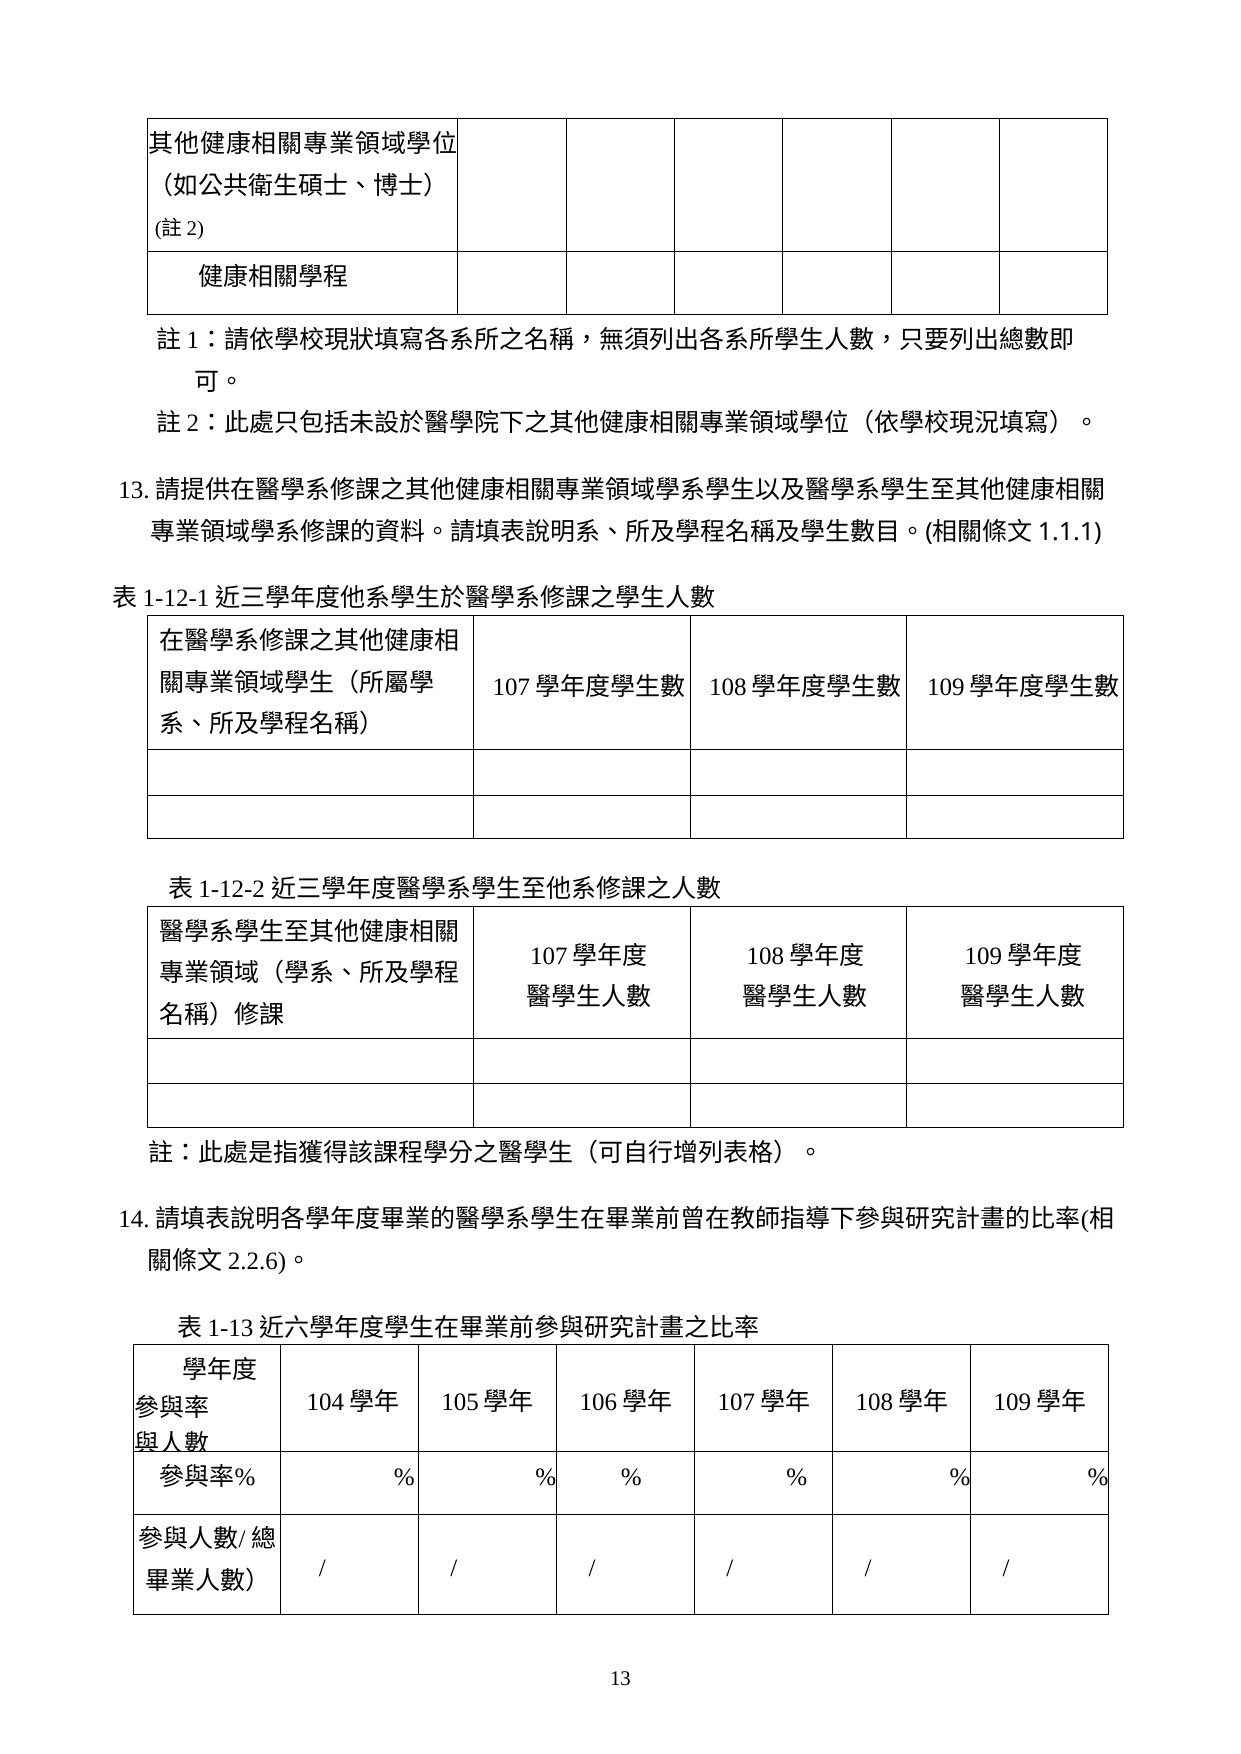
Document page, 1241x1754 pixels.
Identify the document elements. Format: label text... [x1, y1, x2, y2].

table_cell / [281, 1515, 418, 1613]
table_cell [148, 1084, 473, 1127]
table_header 學年度 參與率 與人數 [134, 1345, 280, 1451]
table_cell [474, 750, 690, 794]
text 註：此處是指獲得該課程學分之醫學生（可自行增列表格）。 [148, 1128, 1127, 1169]
table_cell 參與率% [134, 1452, 280, 1513]
list 請填表說明各學年度畢業的醫學系學生在畢業前曾在教師指導下參與研究計畫的比率(相關條文2.2.6)。 [118, 1194, 1122, 1278]
table_cell / [419, 1515, 556, 1613]
table_cell / [695, 1515, 832, 1613]
table_cell [458, 119, 566, 251]
table_cell [148, 750, 473, 794]
table_header 醫學系學生至其他健康相關專業領域（學系、所及學程名稱）修課 [148, 907, 473, 1038]
table_cell 其他健康相關專業領域學位（如公共衛生碩士、博士） (註2) [148, 119, 457, 251]
list 請提供在醫學系修課之其他健康相關專業領域學系學生以及醫學系學生至其他健康相關專業領域學系修課的資料。請填表說明系、所及學程名稱及學生數目。(相關條文1.1.1) [118, 465, 1122, 548]
table_cell [675, 252, 782, 314]
table_cell % [557, 1452, 694, 1513]
table_cell % [695, 1452, 832, 1513]
table_header 108學年度學生數 [691, 616, 906, 749]
table_cell [567, 252, 674, 314]
table_cell 參與人數/ 總畢業人數） [134, 1515, 280, 1613]
table_cell [474, 1039, 690, 1083]
table_header 107學年度學生數 [474, 616, 690, 749]
table_cell % [281, 1452, 418, 1513]
table_header 104學年 [281, 1345, 418, 1451]
table_cell [474, 796, 690, 838]
table_cell [691, 750, 906, 794]
table_cell % [971, 1452, 1108, 1513]
text 可。 [150, 357, 1122, 398]
table_cell [148, 1039, 473, 1083]
text 表1-13 近六學年度學生在畢業前參與研究計畫之比率 [177, 1303, 1122, 1344]
table_cell [892, 252, 999, 314]
table_header 108學年 [833, 1345, 970, 1451]
table_cell [691, 796, 906, 838]
table_cell / [557, 1515, 694, 1613]
table_cell 健康相關學程 [148, 252, 457, 314]
table_header 107學年 [695, 1345, 832, 1451]
table_cell / [833, 1515, 970, 1613]
table_cell [1000, 252, 1107, 314]
list 表1-12-2 近三學年度醫學系學生至他系修課之人數 [168, 864, 1122, 906]
table_cell [691, 1084, 906, 1127]
table_header 109學年度 醫學生人數 [907, 907, 1123, 1038]
table_header 107學年度 醫學生人數 [474, 907, 690, 1038]
table_cell [148, 796, 473, 838]
table_cell [907, 796, 1123, 838]
table_cell / [971, 1515, 1108, 1613]
table_cell [691, 1039, 906, 1083]
table_cell [907, 1039, 1123, 1083]
table_cell [783, 252, 891, 314]
table_cell [458, 252, 566, 314]
table_cell [892, 119, 999, 251]
table_cell [907, 750, 1123, 794]
table_header 109學年 [971, 1345, 1108, 1451]
table_cell [783, 119, 891, 251]
table_header 106學年 [557, 1345, 694, 1451]
text 註2：此處只包括未設於醫學院下之其他健康相關專業領域學位（依學校現況填寫）。 [150, 398, 1122, 440]
text 表1-12-1 近三學年度他系學生於醫學系修課之學生人數 [69, 573, 1122, 615]
table_header 108學年度 醫學生人數 [691, 907, 906, 1038]
table_cell [567, 119, 674, 251]
table_cell [907, 1084, 1123, 1127]
table_header 109學年度學生數 [907, 616, 1123, 749]
table_cell % [833, 1452, 970, 1513]
table_cell % [419, 1452, 556, 1513]
table_header 105學年 [419, 1345, 556, 1451]
table_cell [474, 1084, 690, 1127]
table_cell [1000, 119, 1107, 251]
table_cell [675, 119, 782, 251]
table_header 在醫學系修課之其他健康相關專業領域學生（所屬學系、所及學程名稱） [148, 616, 473, 749]
text 註1：請依學校現狀填寫各系所之名稱，無須列出各系所學生人數，只要列出總數即 [150, 315, 1122, 357]
